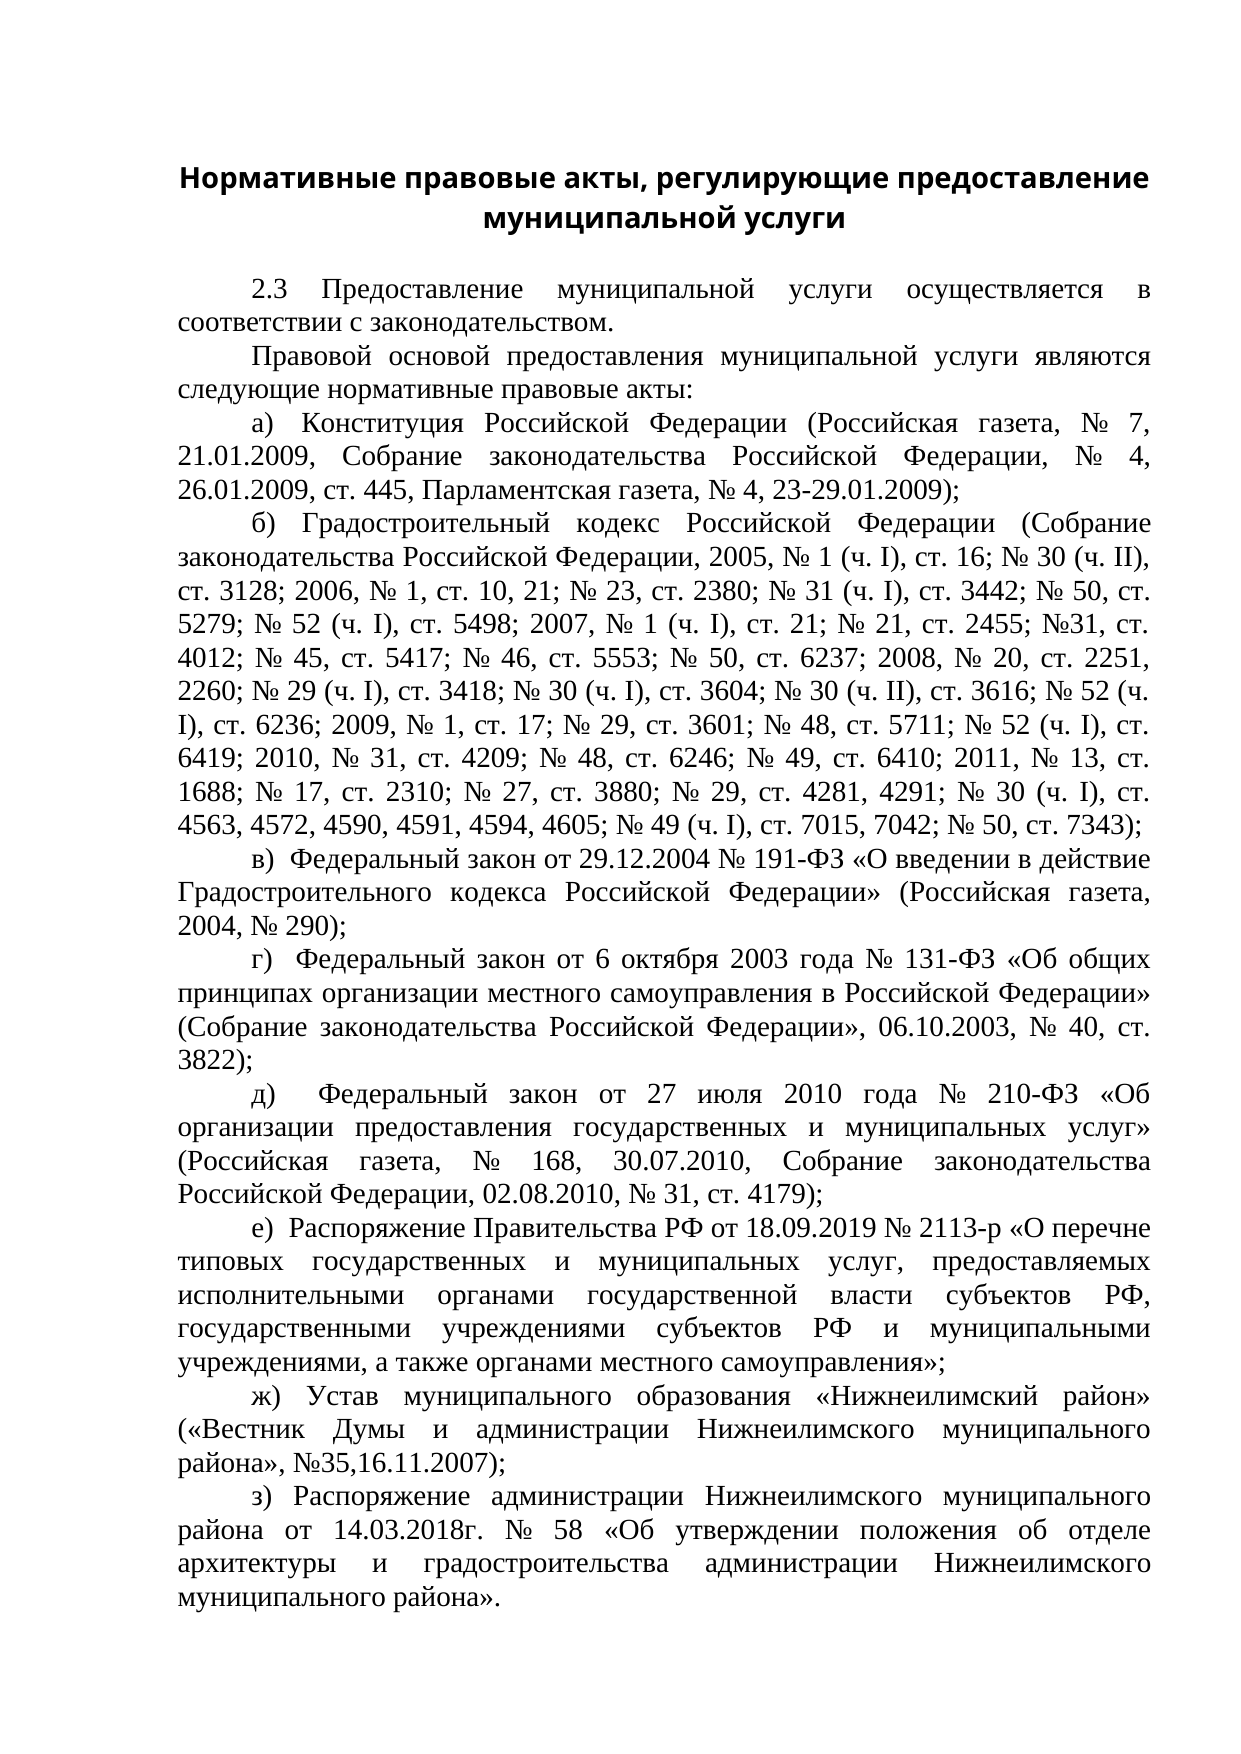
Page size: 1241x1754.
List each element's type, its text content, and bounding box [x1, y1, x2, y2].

text д) Федеральный закон от 27 июля 2010 года № 210-ФЗ «Об организации предоставления государственных и муниципальных услуг» (Российская газета, № 168, 30.07.2010, Собрание законодательства Российской Федерации, 02.08.2010, № 31, ст. 4179); [177, 1076, 1152, 1210]
text г) Федеральный закон от 6 октября 2003 года № 131-ФЗ «Об общих принципах организации местного самоуправления в Российской Федерации» (Собрание законодательства Российской Федерации», 06.10.2003, № 40, ст. 3822); [177, 942, 1152, 1076]
text б) Градостроительный кодекс Российской Федерации (Собрание законодательства Российской Федерации, 2005, № 1 (ч. I), ст. 16; № 30 (ч. II), ст. 3128; 2006, № 1, ст. 10, 21; № 23, ст. 2380; № 31 (ч. I), ст. 3442; № 50, ст. 5279; № 52 (ч. I), ст. 5498; 2007, № 1 (ч. I), ст. 21; № 21, ст. 2455; №31, ст. 4012; № 45, ст. 5417; № 46, ст. 5553; № 50, ст. 6237; 2008, № 20, ст. 2251, 2260; № 29 (ч. I), ст. 3418; № 30 (ч. I), ст. 3604; № 30 (ч. II), ст. 3616; № 52 (ч. I), ст. 6236; 2009, № 1, ст. 17; № 29, ст. 3601; № 48, ст. 5711; № 52 (ч. I), ст. 6419; 2010, № 31, ст. 4209; № 48, ст. 6246; № 49, ст. 6410; 2011, № 13, ст. 1688; № 17, ст. 2310; № 27, ст. 3880; № 29, ст. 4281, 4291; № 30 (ч. I), ст. 4563, 4572, 4590, 4591, 4594, 4605; № 49 (ч. I), ст. 7015, 7042; № 50, ст. 7343); [177, 506, 1152, 841]
text з) Распоряжение администрации Нижнеилимского муниципального района от 14.03.2018г. № 58 «Об утверждении положения об отделе архитектуры и градостроительства администрации Нижнеилимского муниципального района». [177, 1478, 1152, 1612]
text ж) Устав муниципального образования «Нижнеилимский район» («Вестник Думы и администрации Нижнеилимского муниципального района», №35,16.11.2007); [177, 1378, 1152, 1478]
text 2.3 Предоставление муниципальной услуги осуществляется в соответствии с законодательством. [177, 237, 1152, 338]
text в) Федеральный закон от 29.12.2004 № 191-ФЗ «О введении в действие Градостроительного кодекса Российской Федерации» (Российская газета, 2004, № 290); [177, 841, 1152, 942]
text е) Распоряжение Правительства РФ от 18.09.2019 № 2113-р «О перечне типовых государственных и муниципальных услуг, предоставляемых исполнительными органами государственной власти субъектов РФ, государственными учреждениями субъектов РФ и муниципальными учреждениями, а также органами местного самоуправления»; [177, 1210, 1152, 1378]
text Нормативные правовые акты, регулирующие предоставление муниципальной услуги [177, 118, 1152, 237]
text Правовой основой предоставления муниципальной услуги являются следующие нормативные правовые акты: [177, 338, 1152, 405]
text а) Конституция Российской Федерации (Российская газета, № 7, 21.01.2009, Собрание законодательства Российской Федерации, № 4, 26.01.2009, ст. 445, Парламентская газета, № 4, 23-29.01.2009); [177, 405, 1152, 506]
